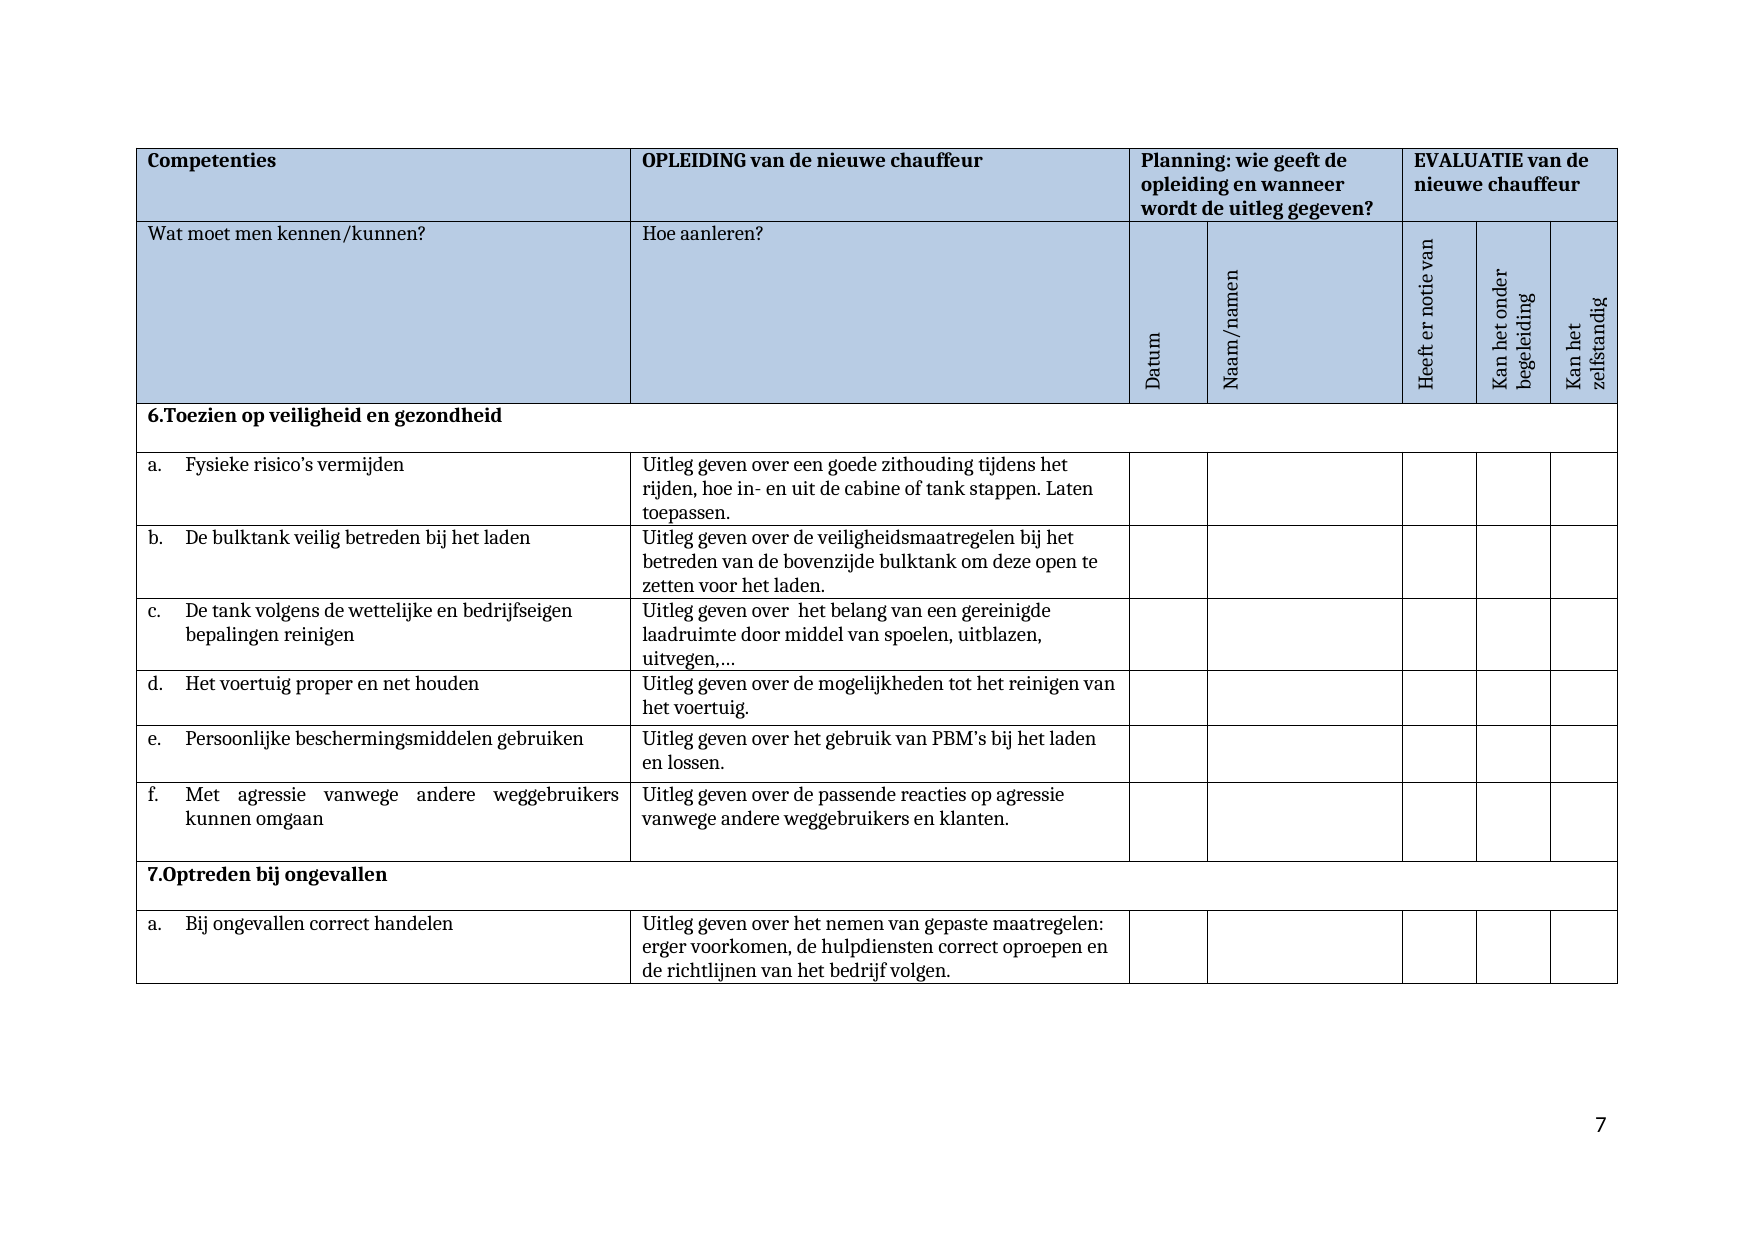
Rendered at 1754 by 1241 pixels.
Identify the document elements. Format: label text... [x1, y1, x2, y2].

table_cell Uitleg geven over het nemen van gepaste maatregelen: erger voorkomen, de hulpdiensten correct oproepen en de richtlijnen van het bedrijf volgen. [631, 911, 1129, 983]
table_cell [1403, 726, 1476, 782]
table_cell Kan het onder begeleiding [1477, 222, 1550, 403]
table_cell Met agressie vanwege andere weggebruikers kunnen omgaan [137, 783, 630, 861]
table_cell [1403, 526, 1476, 597]
table_cell Persoonlijke beschermingsmiddelen gebruiken [137, 726, 630, 782]
table_cell [1551, 783, 1617, 861]
table_cell Fysieke risico’s vermijden [137, 453, 630, 524]
table_cell [1477, 526, 1550, 597]
table_cell [1551, 599, 1617, 670]
table_cell [1477, 671, 1550, 725]
table_cell Heeft er notie van [1403, 222, 1476, 403]
table_cell [1551, 526, 1617, 597]
table_cell [1551, 671, 1617, 725]
table_cell [1551, 726, 1617, 782]
table_header OPLEIDING van de nieuwe chauffeur [631, 149, 1129, 221]
table_cell [1403, 671, 1476, 725]
table_cell Uitleg geven over het belang van een gereinigde laadruimte door middel van spoelen, uitblazen, uitvegen,… [631, 599, 1129, 670]
table_cell [1208, 526, 1402, 597]
table_cell [1208, 599, 1402, 670]
table_cell [1403, 911, 1476, 983]
table_cell [1477, 599, 1550, 670]
table_cell [1130, 671, 1207, 725]
table_header EVALUATIE van de nieuwe chauffeur [1403, 149, 1617, 221]
table_cell [1130, 526, 1207, 597]
table_cell [1208, 726, 1402, 782]
table_cell Het voertuig proper en net houden [137, 671, 630, 725]
table_cell [1208, 783, 1402, 861]
table_cell [1130, 911, 1207, 983]
table_cell [1130, 783, 1207, 861]
table_cell Datum [1130, 222, 1207, 403]
table_cell Uitleg geven over de mogelijkheden tot het reinigen van het voertuig. [631, 671, 1129, 725]
table_cell [1208, 453, 1402, 524]
table_cell Uitleg geven over de passende reacties op agressie vanwege andere weggebruikers en klanten. [631, 783, 1129, 861]
table_cell [1130, 599, 1207, 670]
table_cell Uitleg geven over een goede zithouding tijdens het rijden, hoe in- en uit de cabine of tank stappen. Laten toepassen. [631, 453, 1129, 524]
table_cell [1551, 911, 1617, 983]
table_cell Hoe aanleren? [631, 222, 1129, 403]
table_cell Bij ongevallen correct handelen [137, 911, 630, 983]
table_cell [1477, 911, 1550, 983]
table_cell Kan het zelfstandig [1551, 222, 1617, 403]
table_cell Uitleg geven over het gebruik van PBM’s bij het laden en lossen. [631, 726, 1129, 782]
table_cell [1403, 783, 1476, 861]
table_cell [1551, 453, 1617, 524]
table_cell [1477, 726, 1550, 782]
table_cell 6.Toezien op veiligheid en gezondheid [137, 404, 1617, 452]
table_cell De bulktank veilig betreden bij het laden [137, 526, 630, 597]
table_cell De tank volgens de wettelijke en bedrijfseigen bepalingen reinigen [137, 599, 630, 670]
table_header Planning: wie geeft de opleiding en wanneer wordt de uitleg gegeven? [1130, 149, 1402, 221]
table_cell [1130, 726, 1207, 782]
table_cell [1403, 453, 1476, 524]
table_cell [1477, 783, 1550, 861]
table_cell [1130, 453, 1207, 524]
table_cell [1208, 911, 1402, 983]
table_cell [1208, 671, 1402, 725]
table_header Competenties [137, 149, 630, 221]
table_cell [1403, 599, 1476, 670]
table_cell 7.Optreden bij ongevallen [137, 862, 1617, 910]
table_cell [1477, 453, 1550, 524]
table_cell Uitleg geven over de veiligheidsmaatregelen bij het betreden van de bovenzijde bulktank om deze open te zetten voor het laden. [631, 526, 1129, 597]
table_cell Naam/namen [1208, 222, 1402, 403]
table_cell Wat moet men kennen/kunnen? [137, 222, 630, 403]
